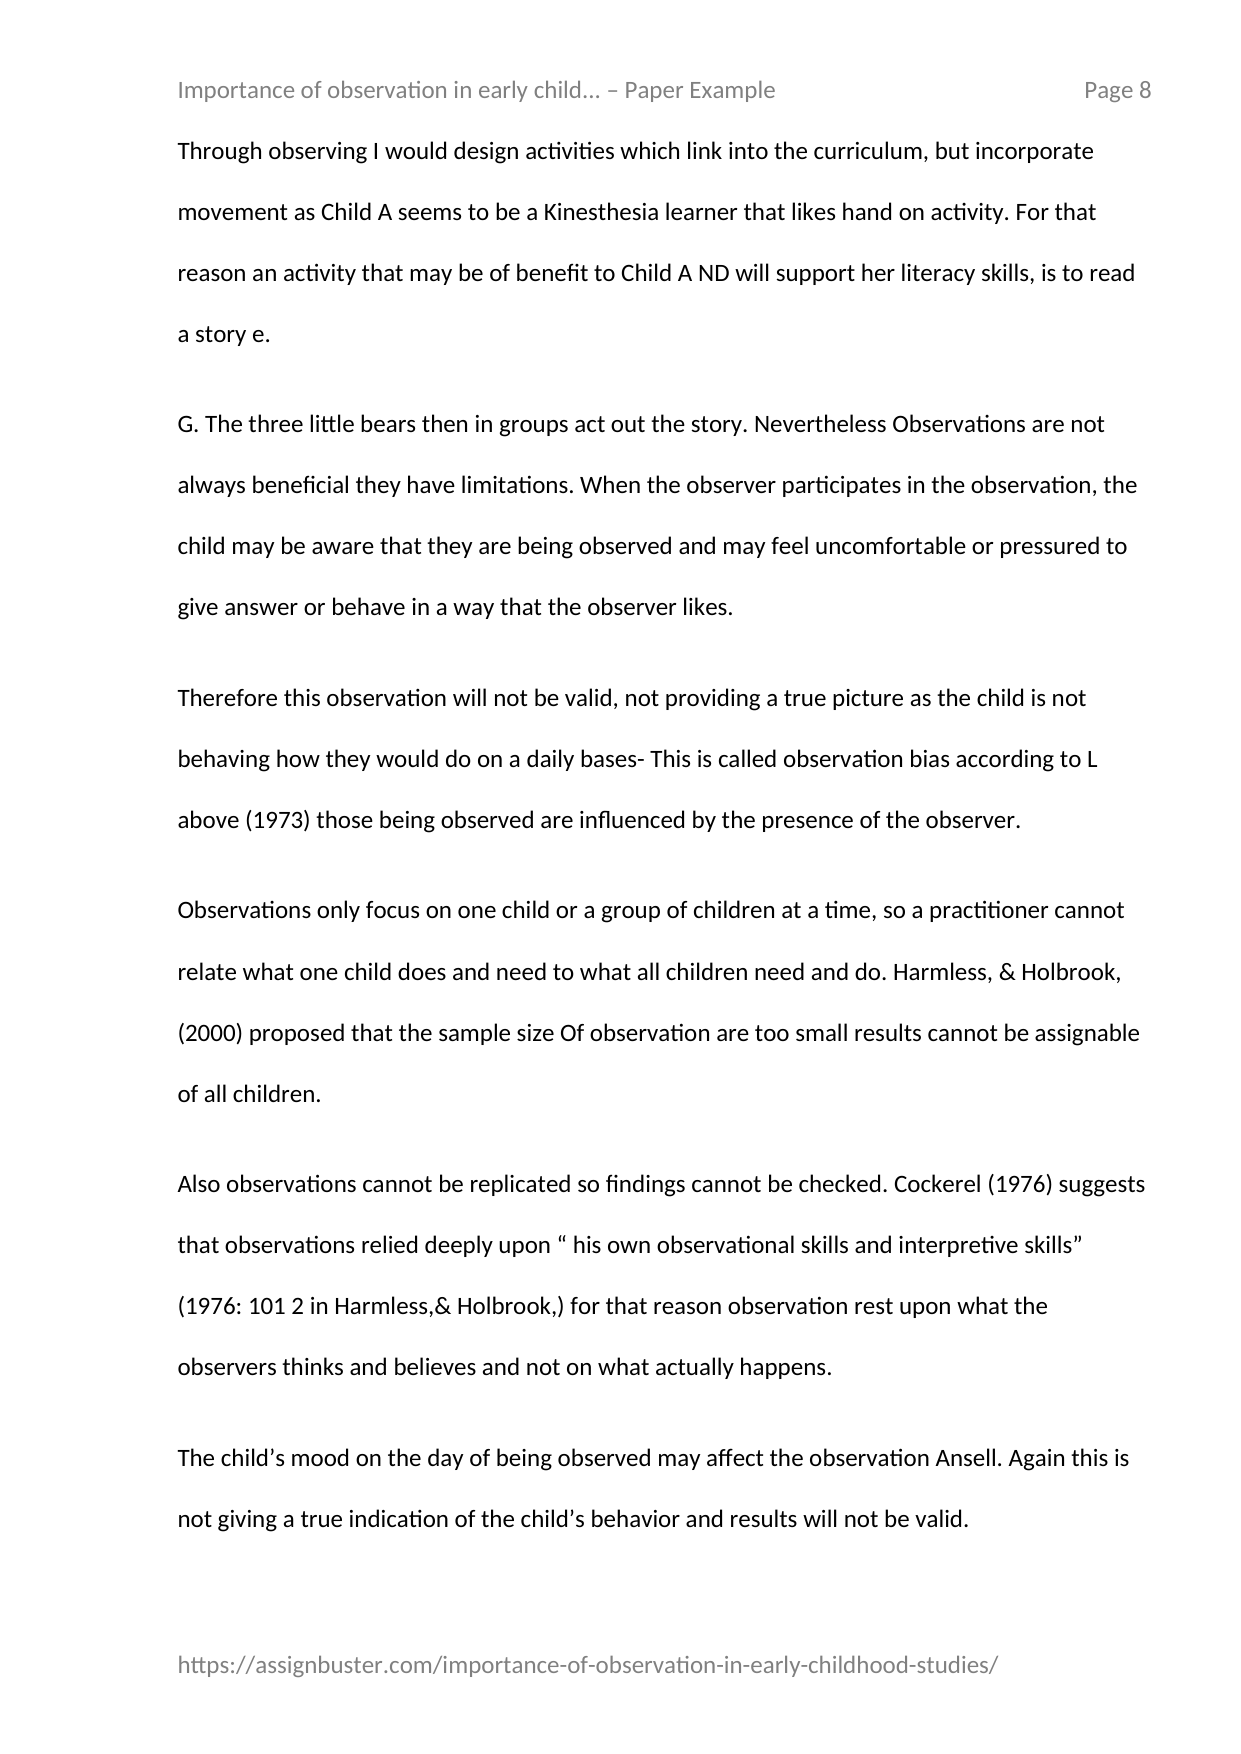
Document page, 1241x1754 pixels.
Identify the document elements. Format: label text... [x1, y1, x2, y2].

text The child’s mood on the day of being observed may affect the observation Ansell. Again this is not giving a true indication of the child’s behavior and results will not be valid. [177, 1442, 1152, 1533]
text Also observations cannot be replicated so findings cannot be checked. Cockerel (1976) suggests that observations relied deeply upon “ his own observational skills and interpretive skills” (1976: 101 2 in Harmless,& Holbrook,) for that reason observation rest upon what the observers thinks and believes and not on what actually happens. [177, 1168, 1152, 1382]
text Through observing I would design activities which link into the curriculum, but incorporate movement as Child A seems to be a Kinesthesia learner that likes hand on activity. For that reason an activity that may be of benefit to Child A ND will support her literacy skills, is to read a story e. [177, 135, 1152, 348]
text Observations only focus on one child or a group of children at a time, so a practitioner cannot relate what one child does and need to what all children need and do. Harmless, & Holbrook, (2000) proposed that the sample size Of observation are too small results cannot be assignable of all children. [177, 895, 1152, 1108]
text Therefore this observation will not be valid, not providing a true picture as the child is not behaving how they would do on a daily bases- This is called observation bias according to L above (1973) those being observed are influenced by the presence of the observer. [177, 682, 1152, 835]
text G. The three little bears then in groups act out the story. Nevertheless Observations are not always beneficial they have limitations. When the observer participates in the observation, the child may be aware that they are being observed and may feel uncomfortable or pressured to give answer or behave in a way that the observer likes. [177, 408, 1152, 622]
